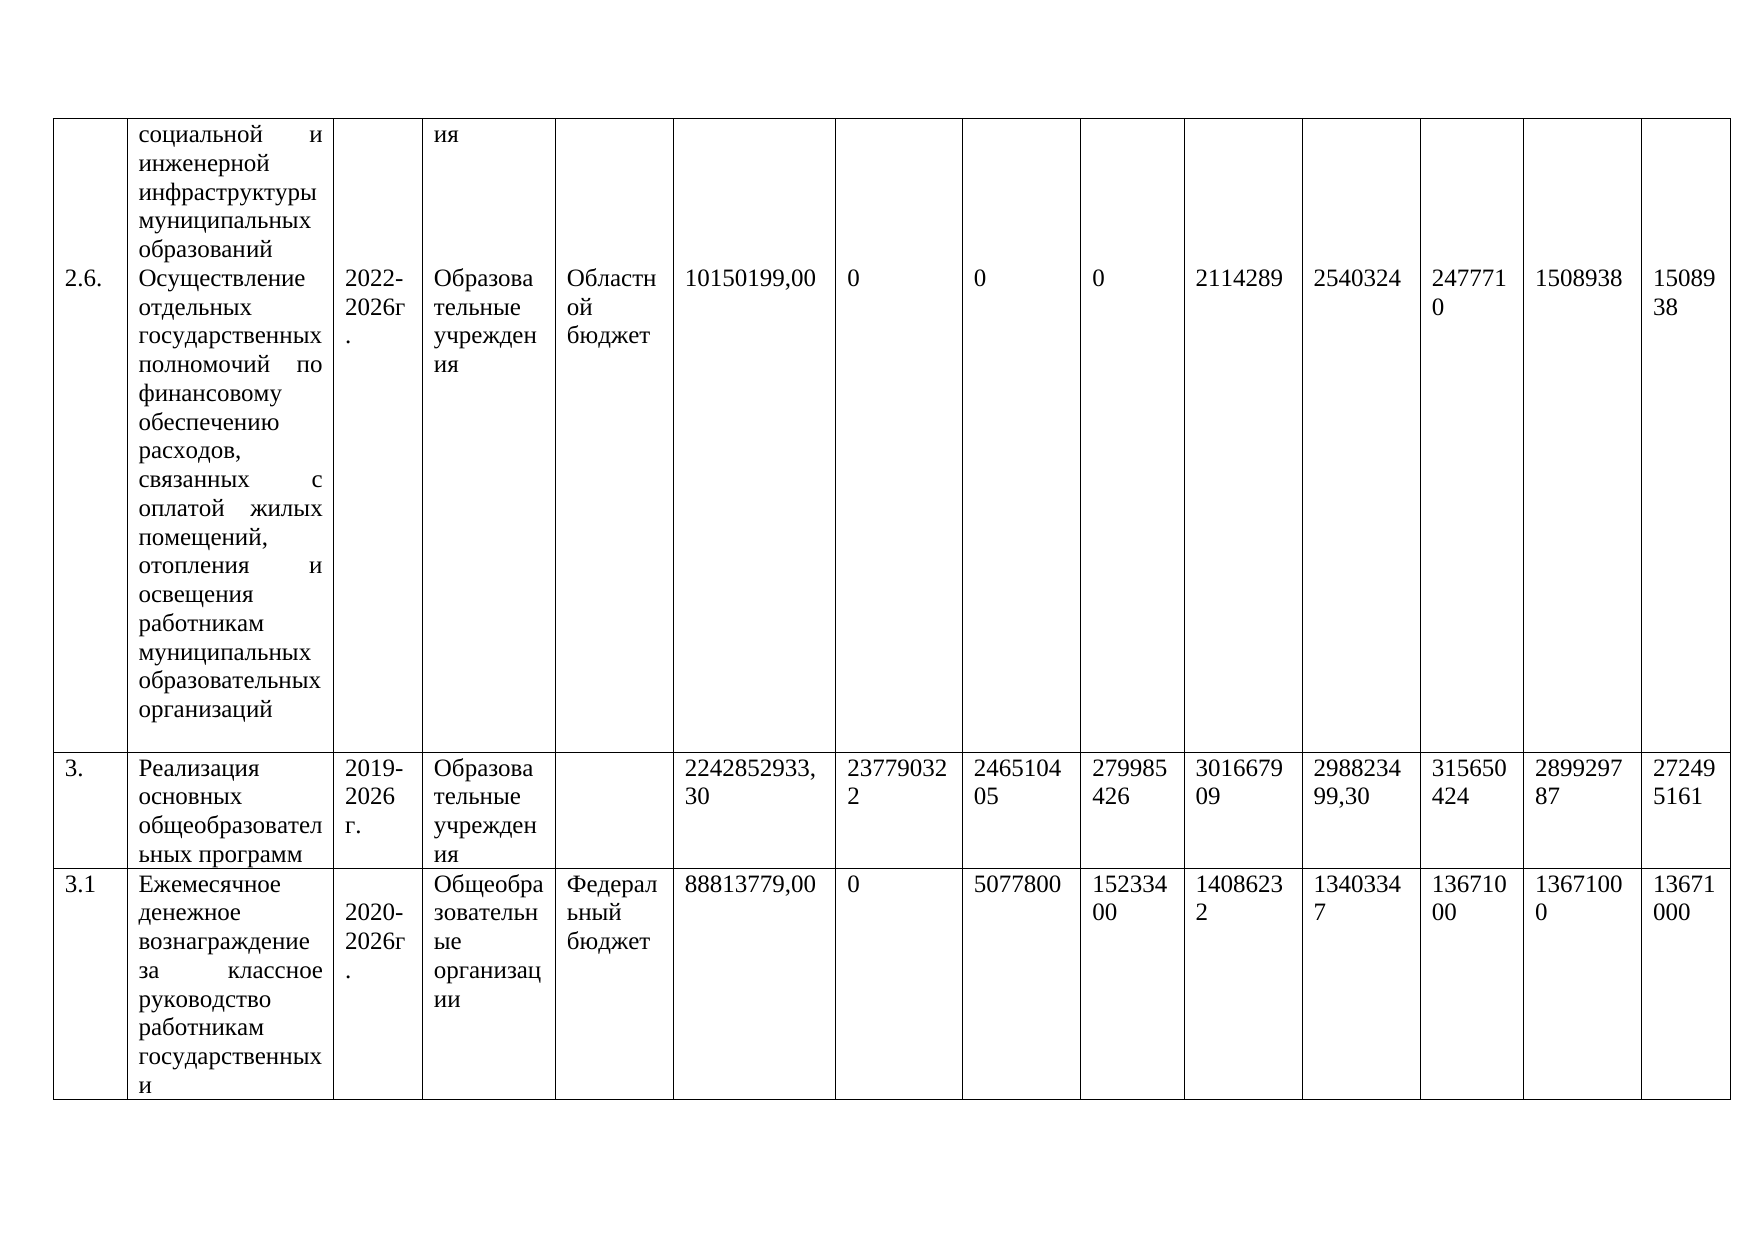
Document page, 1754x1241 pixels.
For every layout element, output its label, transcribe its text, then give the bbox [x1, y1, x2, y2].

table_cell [423, 119, 555, 752]
table_cell 315650424 [1421, 753, 1523, 868]
table_cell 0 [836, 869, 962, 1099]
table_cell 0 1508938 [1524, 119, 1641, 752]
table_cell 5077800 [963, 869, 1080, 1099]
table_cell 13671000 [1524, 869, 1641, 1099]
table_cell 272495161 [1642, 753, 1730, 868]
table_cell 13403347 [1303, 869, 1420, 1099]
table_cell 289929787 [1524, 753, 1641, 868]
table_cell 3. 3. [54, 753, 127, 868]
table_cell 298823499,30 [1303, 753, 1420, 868]
table_cell 237790322 [836, 753, 962, 868]
table_cell 246510405 [963, 753, 1080, 868]
table_cell 820000 2540324 [1303, 119, 1420, 752]
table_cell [423, 869, 555, 1099]
table_cell 15233400 [1081, 869, 1184, 1099]
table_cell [128, 119, 333, 752]
table_cell [556, 753, 673, 868]
table_cell 2242852933,30 [674, 753, 835, 868]
table_cell Реализация основных общеобразовательных программ [128, 753, 333, 868]
table_cell 0 1508938 [1642, 119, 1730, 752]
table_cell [128, 869, 333, 1099]
table_cell 4100000 2114289 [1185, 119, 1302, 752]
table_cell 0 0 [836, 119, 962, 752]
table_cell 2.5. 2.6. [54, 119, 127, 752]
table_cell 4920000 10150199,00 [674, 119, 835, 752]
table_cell 2022г. 2022-2026г. [334, 119, 422, 752]
table_cell 301667909 [1185, 753, 1302, 868]
table_cell 279985426 [1081, 753, 1184, 868]
table_cell 14086232 [1185, 869, 1302, 1099]
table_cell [556, 119, 673, 752]
table_cell 13671000 [1421, 869, 1523, 1099]
table_cell 2020-2026г. [334, 869, 422, 1099]
table_cell 0 2477710 [1421, 119, 1523, 752]
table_cell 88813779,00 [674, 869, 835, 1099]
table_cell 3.1 [54, 869, 127, 1099]
table_cell 2019-2026 г. [334, 753, 422, 868]
table_cell 13671000 [1642, 869, 1730, 1099]
table_cell Образовательные учреждения [423, 753, 555, 868]
table_cell 0 0 [963, 119, 1080, 752]
table_cell 0 0 [1081, 119, 1184, 752]
table_cell Федеральный бюджет [556, 869, 673, 1099]
